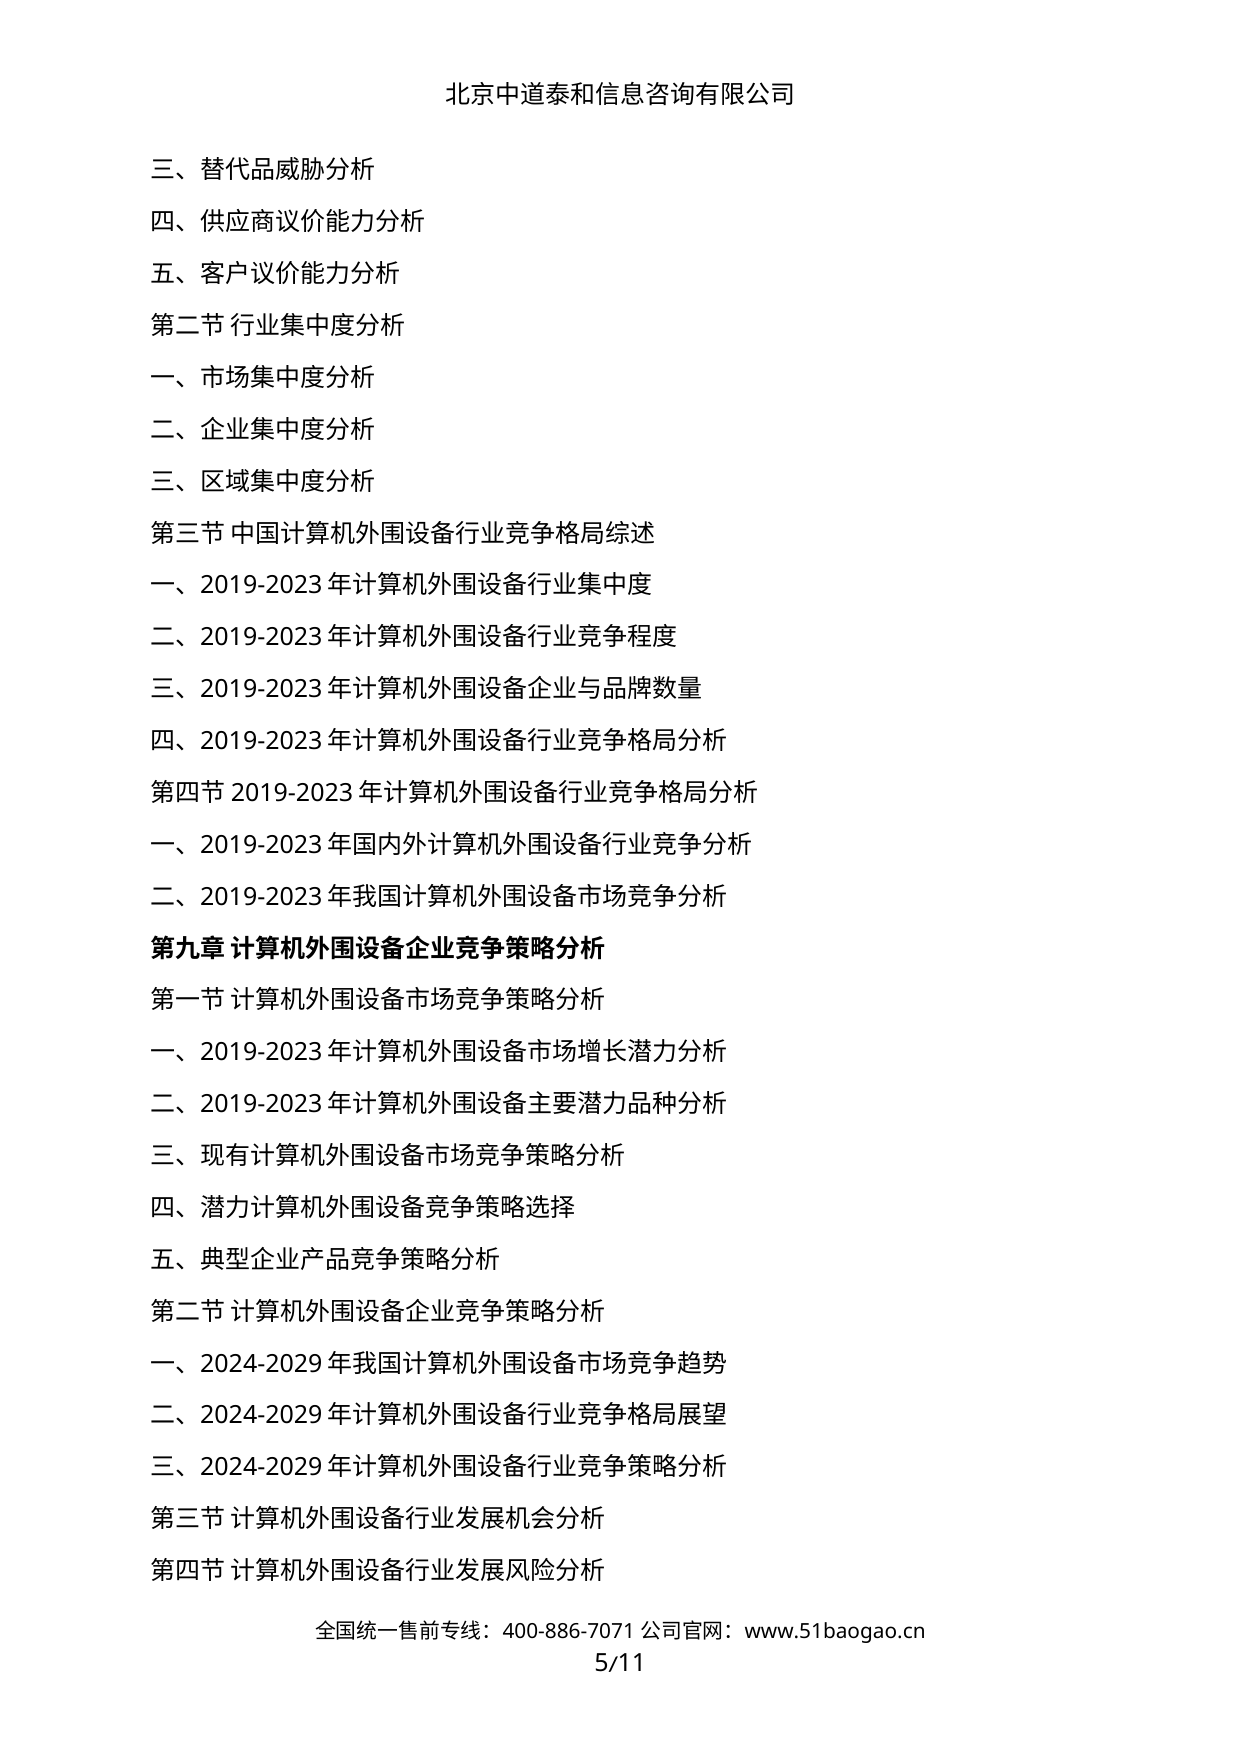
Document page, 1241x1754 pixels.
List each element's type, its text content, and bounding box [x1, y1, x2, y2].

text 三、2019-2023年计算机外围设备企业与品牌数量 [150, 669, 1090, 705]
text 四、供应商议价能力分析 [150, 202, 1090, 238]
text 第九章 计算机外围设备企业竞争策略分析 [150, 928, 1090, 964]
text 一、2019-2023年计算机外围设备市场增长潜力分析 [150, 1032, 1090, 1068]
text 五、典型企业产品竞争策略分析 [150, 1239, 1090, 1276]
text 一、2019-2023年计算机外围设备行业集中度 [150, 565, 1090, 601]
text 四、2019-2023年计算机外围设备行业竞争格局分析 [150, 721, 1090, 757]
text 第一节 计算机外围设备市场竞争策略分析 [150, 980, 1090, 1016]
text 二、2019-2023年计算机外围设备行业竞争程度 [150, 617, 1090, 653]
text 第三节 计算机外围设备行业发展机会分析 [150, 1499, 1090, 1535]
text 一、2019-2023年国内外计算机外围设备行业竞争分析 [150, 824, 1090, 861]
text 第四节 计算机外围设备行业发展风险分析 [150, 1551, 1090, 1587]
text 二、2019-2023年我国计算机外围设备市场竞争分析 [150, 876, 1090, 912]
text 一、2024-2029年我国计算机外围设备市场竞争趋势 [150, 1343, 1090, 1379]
text 三、2024-2029年计算机外围设备行业竞争策略分析 [150, 1447, 1090, 1483]
text 一、市场集中度分析 [150, 357, 1090, 394]
text 三、替代品威胁分析 [150, 150, 1090, 186]
text 三、区域集中度分析 [150, 461, 1090, 497]
text 第三节 中国计算机外围设备行业竞争格局综述 [150, 513, 1090, 549]
text 三、现有计算机外围设备市场竞争策略分析 [150, 1136, 1090, 1172]
text 第二节 行业集中度分析 [150, 306, 1090, 342]
text 四、潜力计算机外围设备竞争策略选择 [150, 1187, 1090, 1224]
text 二、企业集中度分析 [150, 409, 1090, 446]
text 第二节 计算机外围设备企业竞争策略分析 [150, 1291, 1090, 1327]
text 二、2024-2029年计算机外围设备行业竞争格局展望 [150, 1395, 1090, 1431]
text 五、客户议价能力分析 [150, 254, 1090, 290]
text 第四节 2019-2023年计算机外围设备行业竞争格局分析 [150, 772, 1090, 809]
text 二、2019-2023年计算机外围设备主要潜力品种分析 [150, 1084, 1090, 1120]
